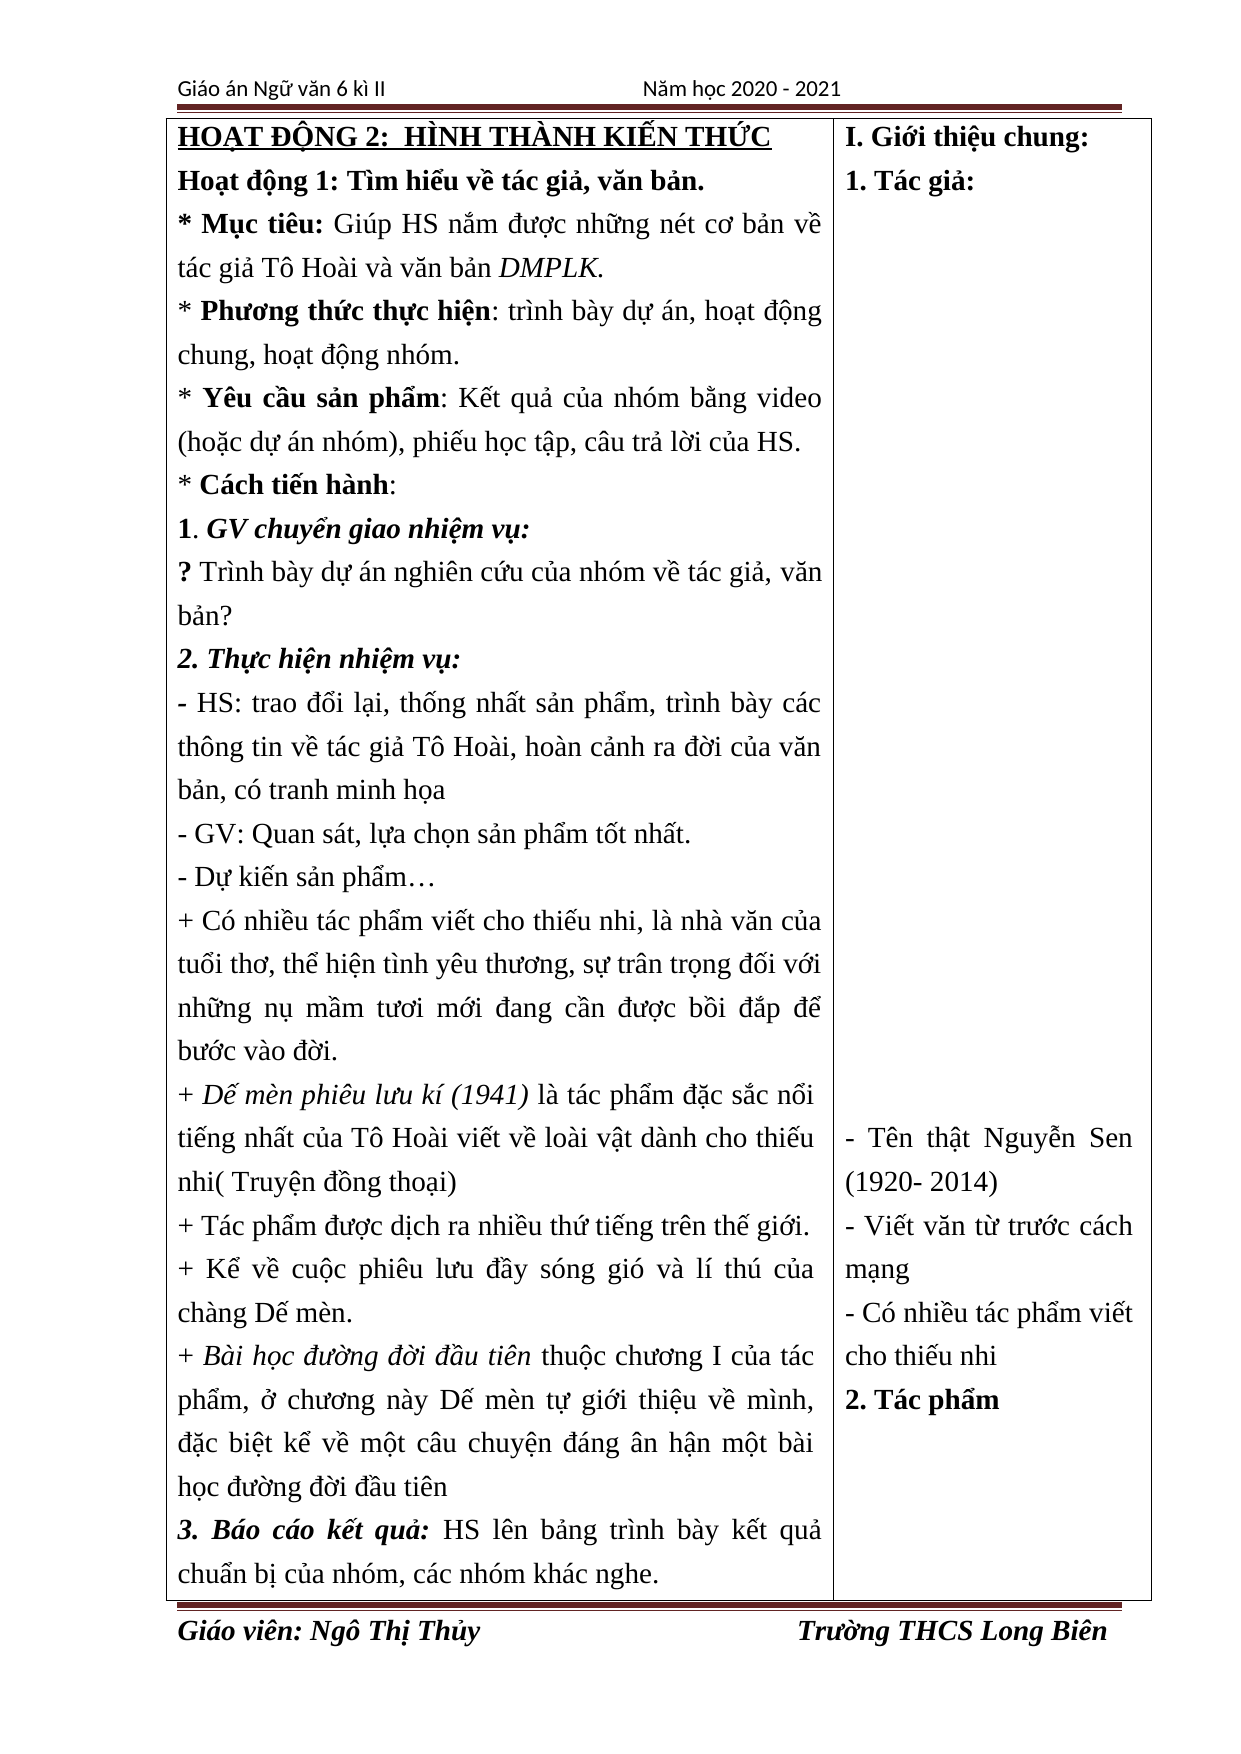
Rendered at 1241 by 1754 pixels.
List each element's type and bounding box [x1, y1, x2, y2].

table_cell [167, 119, 833, 1599]
table_cell [834, 119, 1151, 1599]
